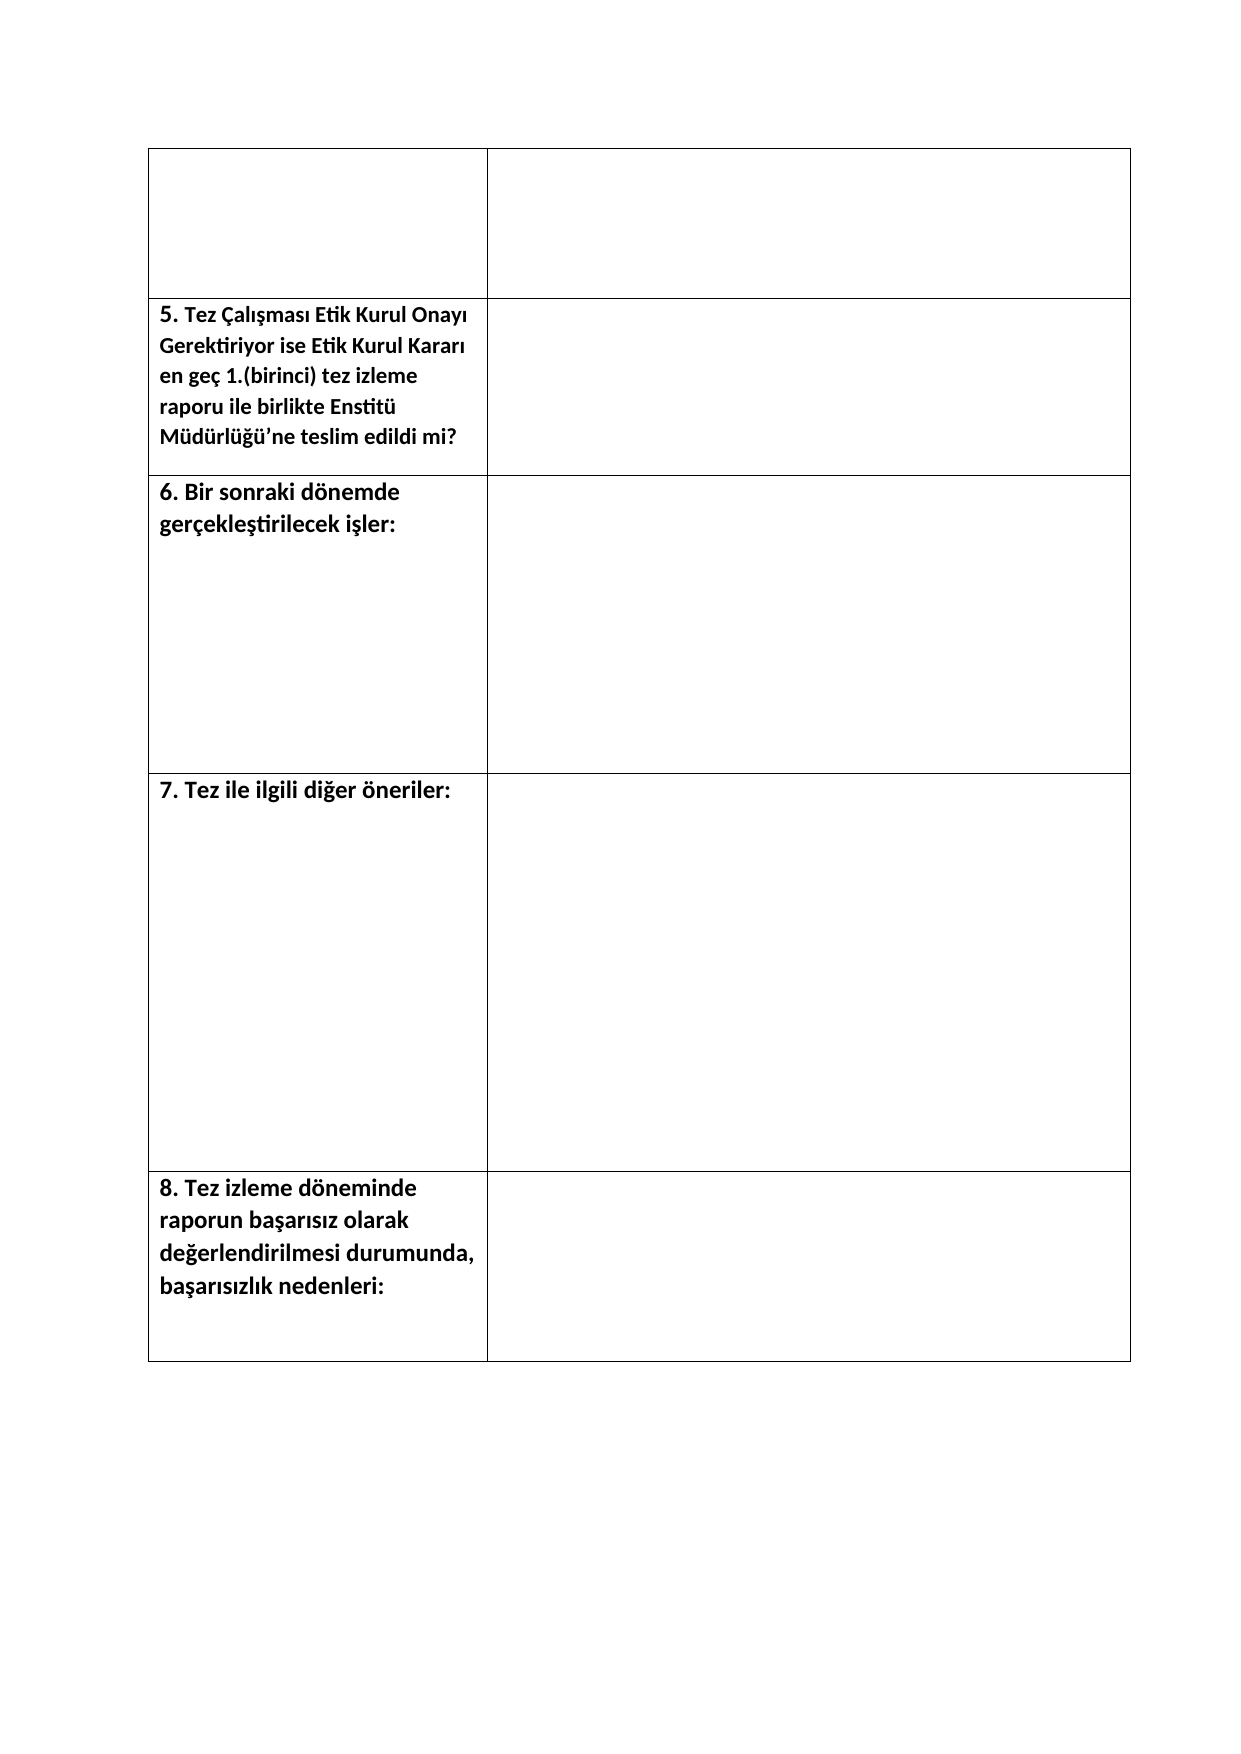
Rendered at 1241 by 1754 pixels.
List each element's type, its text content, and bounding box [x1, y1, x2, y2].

table_cell 7. Tez ile ilgili diğer öneriler: [149, 774, 487, 1171]
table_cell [149, 149, 487, 298]
table_cell 6. Bir sonraki dönemde gerçekleştirilecek işler: [149, 476, 487, 773]
table_cell [488, 476, 1130, 773]
table_cell 8. Tez izleme döneminde raporun başarısız olarak değerlendirilmesi durumunda, başarısızlık nedenleri: [149, 1172, 487, 1361]
table_cell 5. Tez Çalışması Etik Kurul Onayı Gerektiriyor ise Etik Kurul Kararı en geç 1.(birinci) tez izleme raporu ile birlikte Enstitü Müdürlüğü’ne teslim edildi mi? [149, 299, 487, 475]
table_cell [488, 299, 1130, 475]
table_cell [488, 149, 1130, 298]
table_cell [488, 1172, 1130, 1361]
table_cell [488, 774, 1130, 1171]
